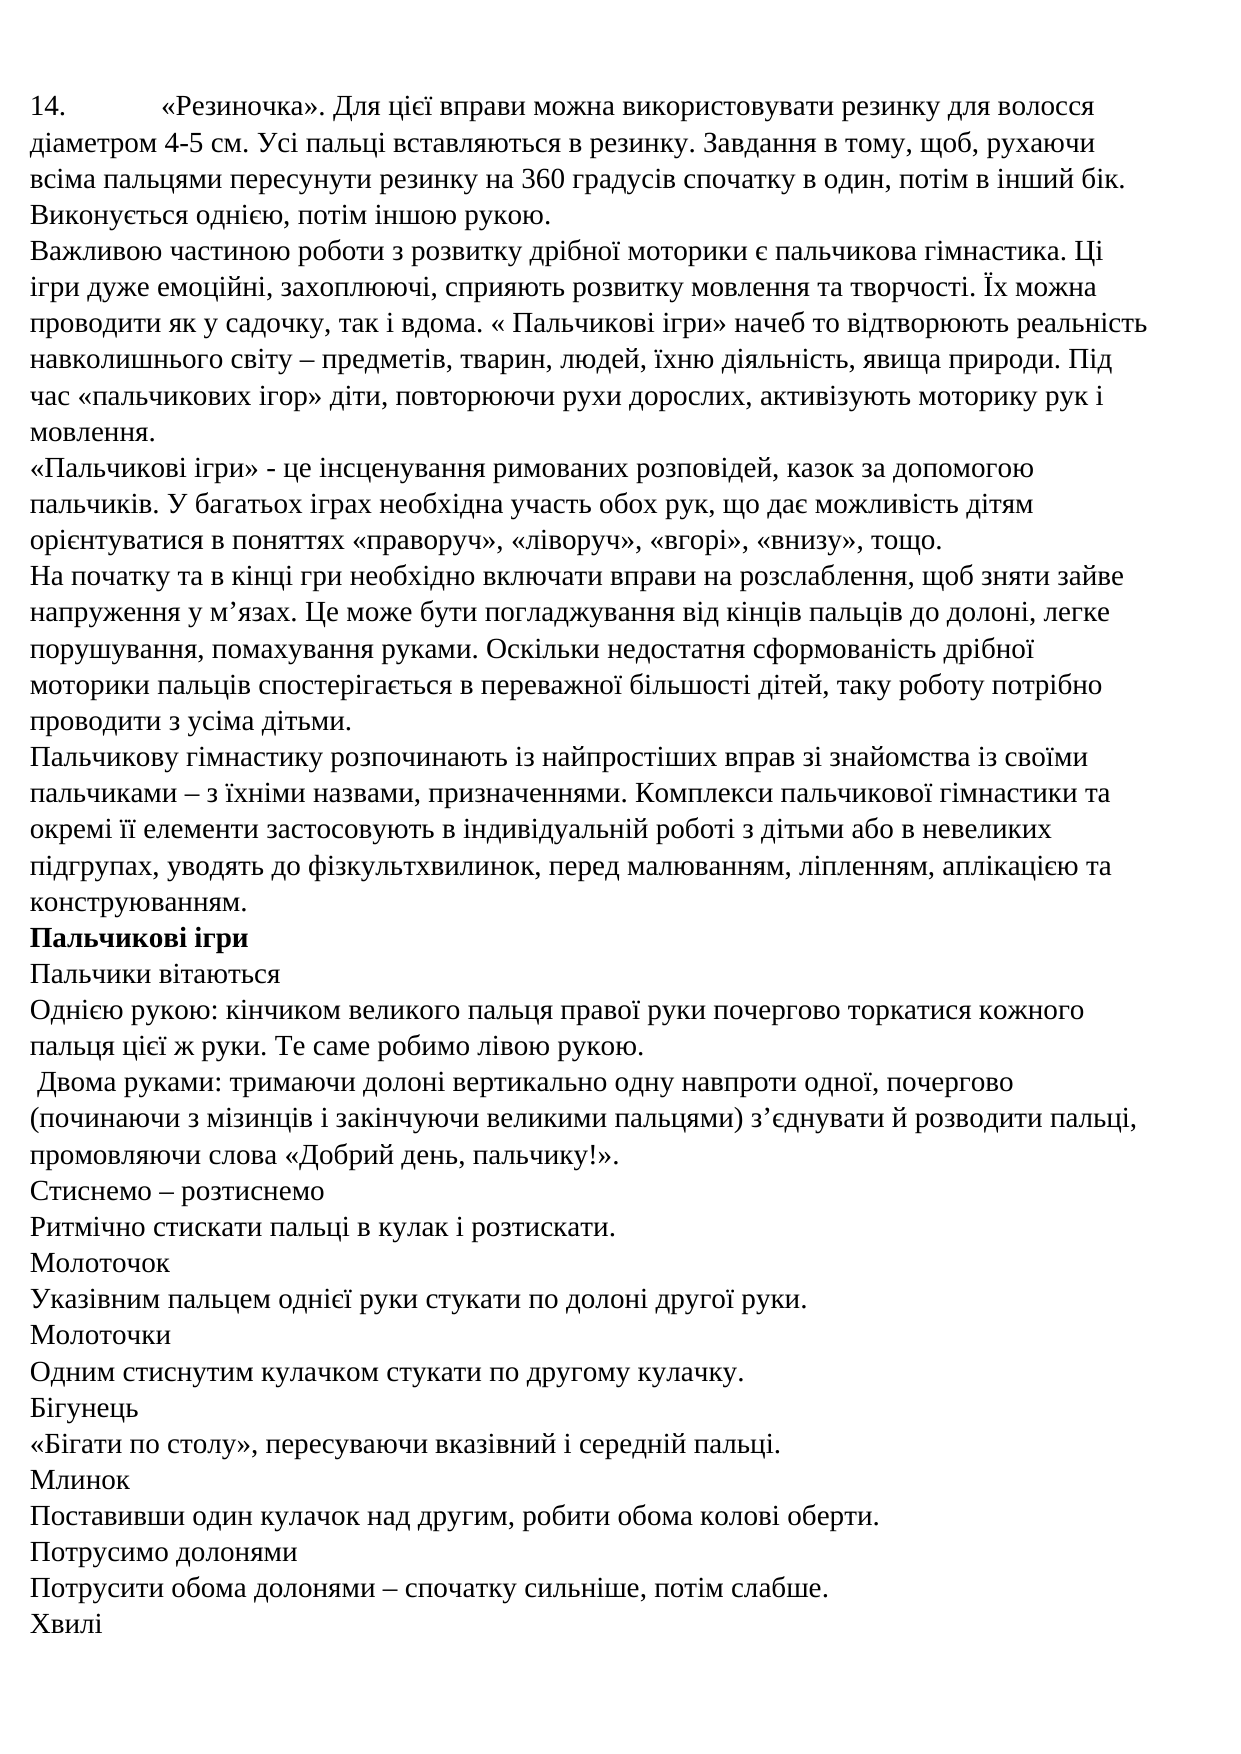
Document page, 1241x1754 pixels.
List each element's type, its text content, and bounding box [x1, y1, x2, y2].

text Потрусити обома долонями – спочатку сильніше, потім слабше. [29, 1571, 1152, 1604]
text Потрусимо долонями [29, 1534, 1152, 1568]
text Пальчики вітаються [29, 956, 1152, 989]
text «Бігати по столу», пересуваючи вказівний і середній пальці. [29, 1426, 1152, 1459]
text Важливою частиною роботи з розвитку дрібної моторики є пальчикова гімнастика. Ці ігри дуже емоційні, захоплюючі, сприяють розвитку мовлення та творчості. Їх можна проводити як у садочку, так і вдома. « Пальчикові ігри» начеб то відтворюють реальність навколишнього світу – предметів, тварин, людей, їхню діяльність, явища природи. Під час «пальчикових ігор» діти, повторюючи рухи дорослих, активізують моторику рук і мовлення. [29, 233, 1152, 447]
text Бігунець [29, 1390, 1152, 1423]
text Ритмічно стискати пальці в кулак і розтискати. [29, 1209, 1152, 1243]
text Молоточок [29, 1245, 1152, 1279]
text Пальчикові ігри [29, 920, 1152, 953]
text Указівним пальцем однієї руки стукати по долоні другої руки. [29, 1281, 1152, 1315]
text 14. «Резиночка». Для цієї вправи можна використовувати резинку для волосся діаметром 4-5 см. Усі пальці вставляються в резинку. Завдання в тому, щоб, рухаючи всіма пальцями пересунути резинку на 360 градусів спочатку в один, потім в інший бік. Виконується однією, потім іншою рукою. [29, 88, 1152, 231]
text Стиснемо – розтиснемо [29, 1173, 1152, 1206]
text Пальчикову гімнастику розпочинають із найпростіших вправ зі знайомства із своїми пальчиками – з їхніми назвами, призначеннями. Комплекси пальчикової гімнастики та окремі її елементи застосовують в індивідуальній роботі з дітьми або в невеликих підгрупах, уводять до фізкультхвилинок, перед малюванням, ліпленням, аплікацією та конструюванням. [29, 739, 1152, 917]
text Двома руками: тримаючи долоні вертикально одну навпроти одної, почергово (починаючи з мізинців і закінчуючи великими пальцями) з’єднувати й розводити пальці, промовляючи слова «Добрий день, пальчику!». [29, 1064, 1152, 1170]
text На початку та в кінці гри необхідно включати вправи на розслаблення, щоб зняти зайве напруження у м’язах. Це може бути погладжування від кінців пальців до долоні, легке порушування, помахування руками. Оскільки недостатня сформованість дрібної моторики пальців спостерігається в переважної більшості дітей, таку роботу потрібно проводити з усіма дітьми. [29, 558, 1152, 737]
text Млинок [29, 1462, 1152, 1496]
text Молоточки [29, 1317, 1152, 1351]
text «Пальчикові ігри» - це інсценування римованих розповідей, казок за допомогою пальчиків. У багатьох іграх необхідна участь обох рук, що дає можливість дітям орієнтуватися в поняттях «праворуч», «ліворуч», «вгорі», «внизу», тощо. [29, 450, 1152, 556]
text Одним стиснутим кулачком стукати по другому кулачку. [29, 1354, 1152, 1387]
text Однією рукою: кінчиком великого пальця правої руки почергово торкатися кожного пальця цієї ж руки. Те саме робимо лівою рукою. [29, 992, 1152, 1062]
text Хвилі [29, 1607, 1152, 1640]
text Поставивши один кулачок над другим, робити обома колові оберти. [29, 1498, 1152, 1532]
